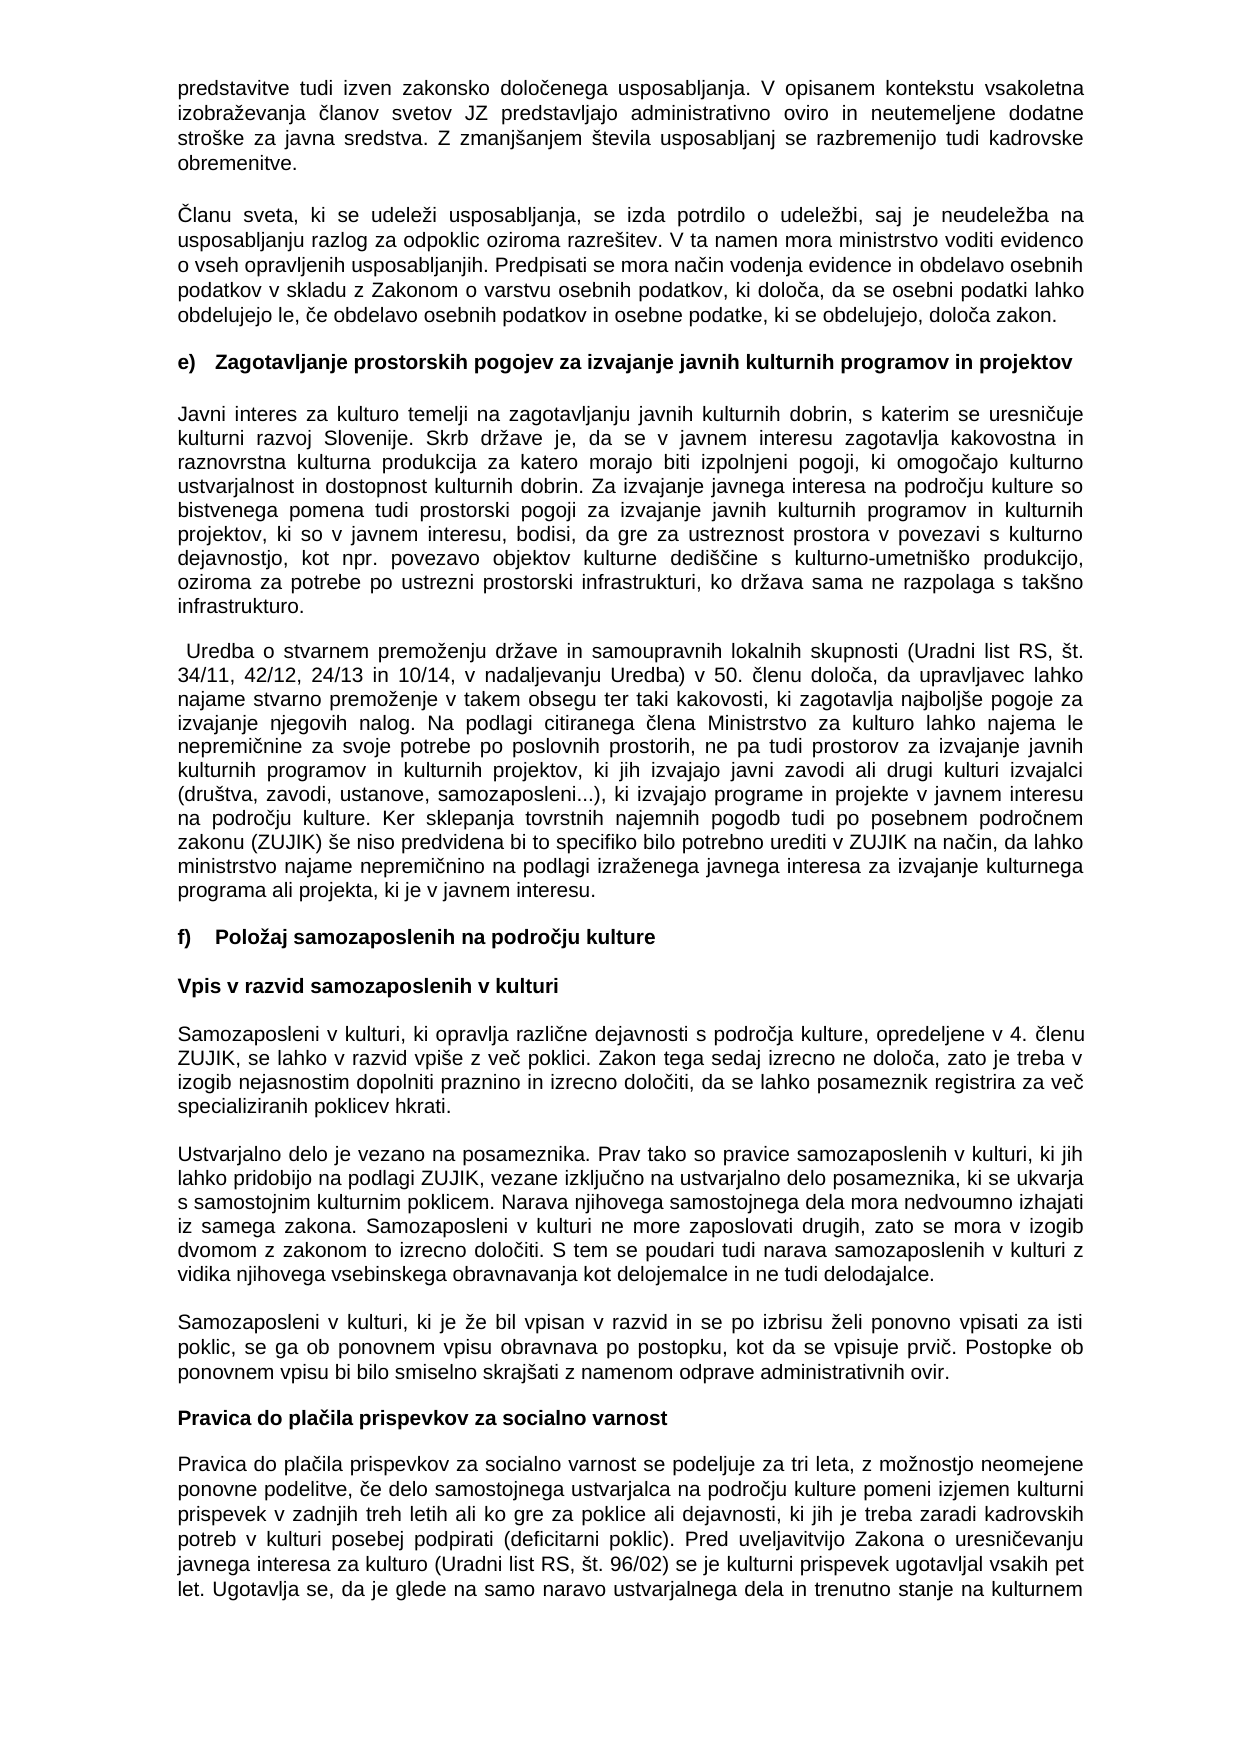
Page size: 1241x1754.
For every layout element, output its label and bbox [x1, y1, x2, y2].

table_cell [136, 75, 1096, 1601]
